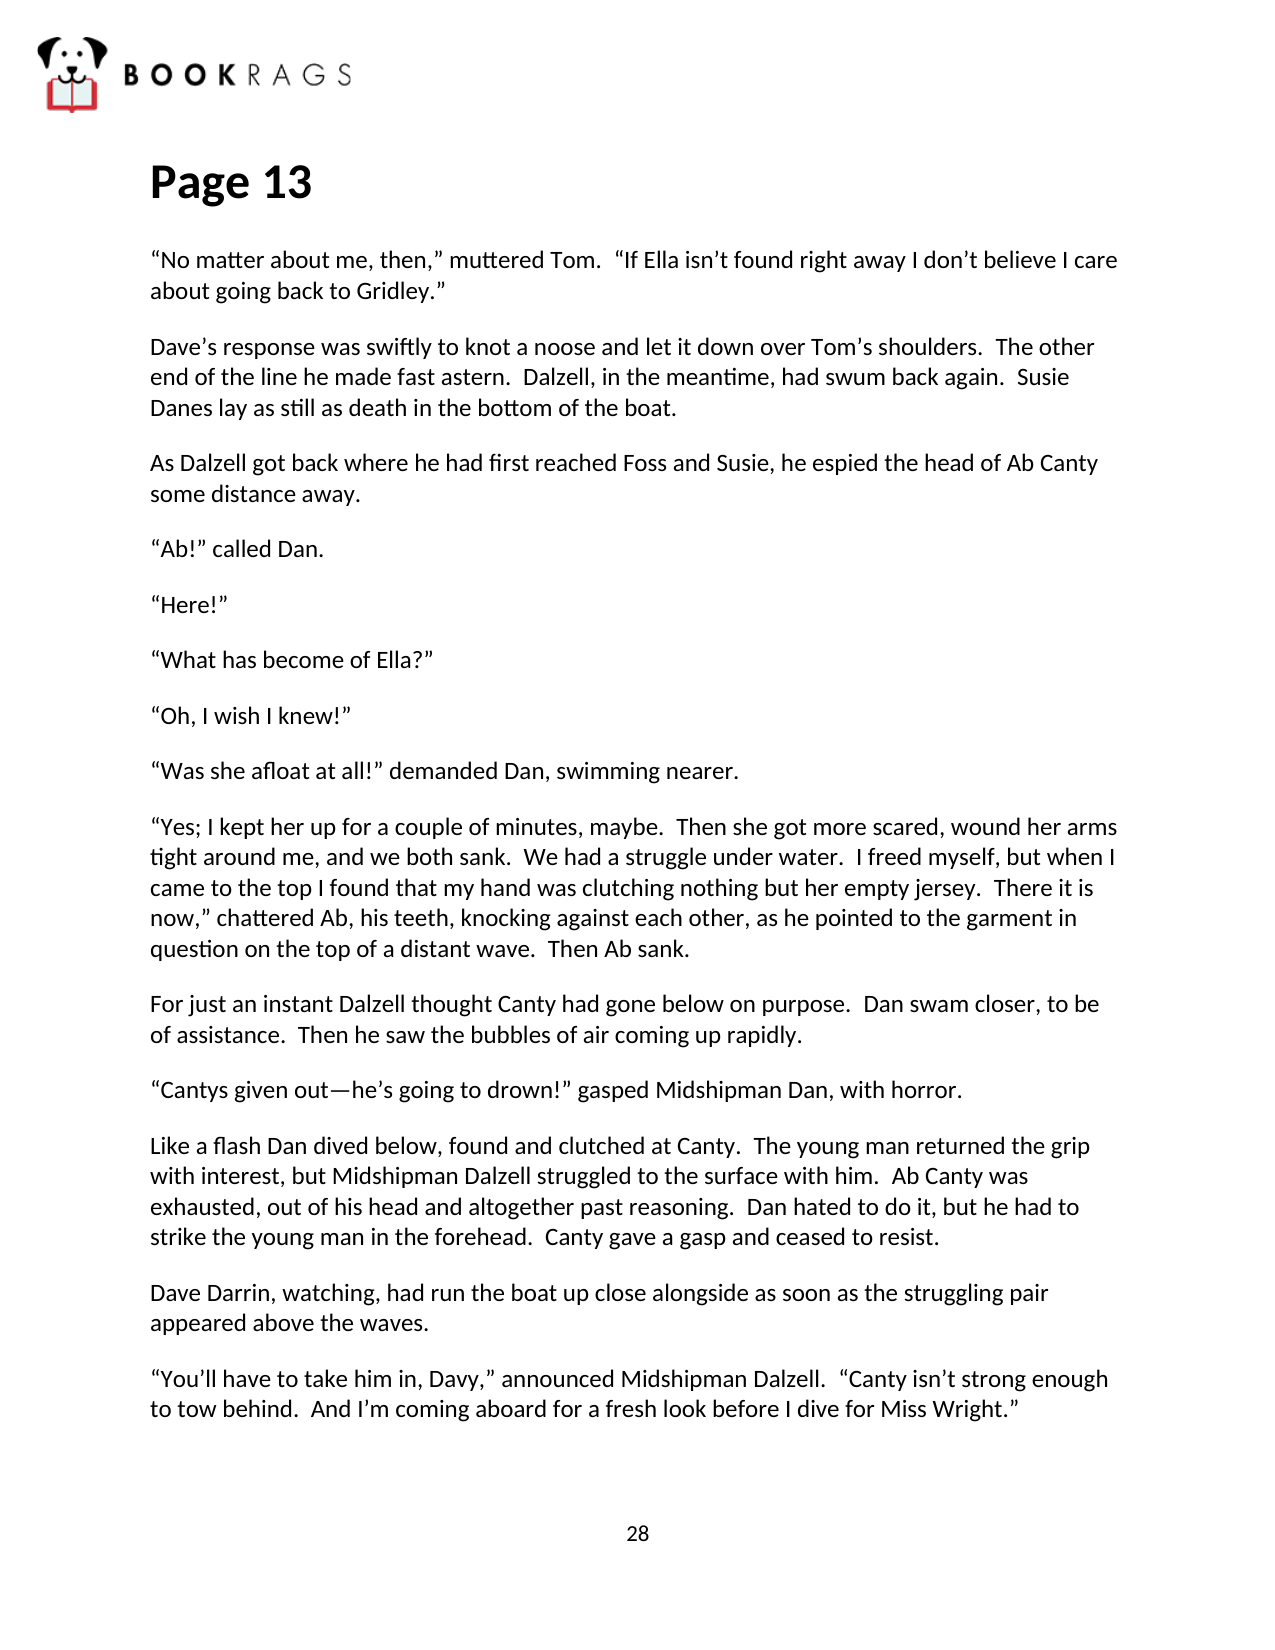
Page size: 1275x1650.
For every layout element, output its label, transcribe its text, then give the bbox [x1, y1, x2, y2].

text Page 13 [150, 150, 1125, 211]
text “Here!” [150, 589, 1125, 619]
text Like a flash Dan dived below, found and clutched at Canty. The young man returned the grip with interest, but Midshipman Dalzell struggled to the surface with him. Ab Canty was exhausted, out of his head and altogether past reasoning. Dan hated to do it, but he had to strike the young man in the forehead. Canty gave a gasp and ceased to resist. [150, 1130, 1125, 1252]
text “No matter about me, then,” muttered Tom. “If Ella isn’t found right away I don’t believe I care about going back to Gridley.” [150, 244, 1125, 306]
text As Dalzell got back where he had first reached Foss and Susie, he espied the head of Ab Canty some distance away. [150, 447, 1125, 508]
text “Was she afloat at all!” demanded Dan, swimming nearer. [150, 755, 1125, 786]
picture [37, 37, 351, 113]
text Dave Darrin, watching, had run the boat up close alongside as soon as the struggling pair appeared above the waves. [150, 1277, 1125, 1338]
text Dave’s response was swiftly to knot a noose and let it down over Tom’s shoulders. The other end of the line he made fast astern. Dalzell, in the meantime, had swum back again. Susie Danes lay as still as death in the bottom of the boat. [150, 331, 1125, 422]
text “Ab!” called Dan. [150, 533, 1125, 564]
text For just an instant Dalzell thought Canty had gone below on purpose. Dan swam closer, to be of assistance. Then he saw the bubbles of air coming up rapidly. [150, 988, 1125, 1049]
text “Yes; I kept her up for a couple of minutes, maybe. Then she got more scared, wound her arms tight around me, and we both sank. We had a struggle under water. I freed myself, but when I came to the top I found that my hand was clutching nothing but her empty jersey. There it is now,” chattered Ab, his teeth, knocking against each other, as he pointed to the garment in question on the top of a distant wave. Then Ab sank. [150, 811, 1125, 963]
text “Oh, I wish I knew!” [150, 700, 1125, 730]
text “Cantys given out—­he’s going to drown!” gasped Midshipman Dan, with horror. [150, 1074, 1125, 1105]
text “You’ll have to take him in, Davy,” announced Midshipman Dalzell. “Canty isn’t strong enough to tow behind. And I’m coming aboard for a fresh look before I dive for Miss Wright.” [150, 1363, 1125, 1424]
text “What has become of Ella?” [150, 644, 1125, 675]
